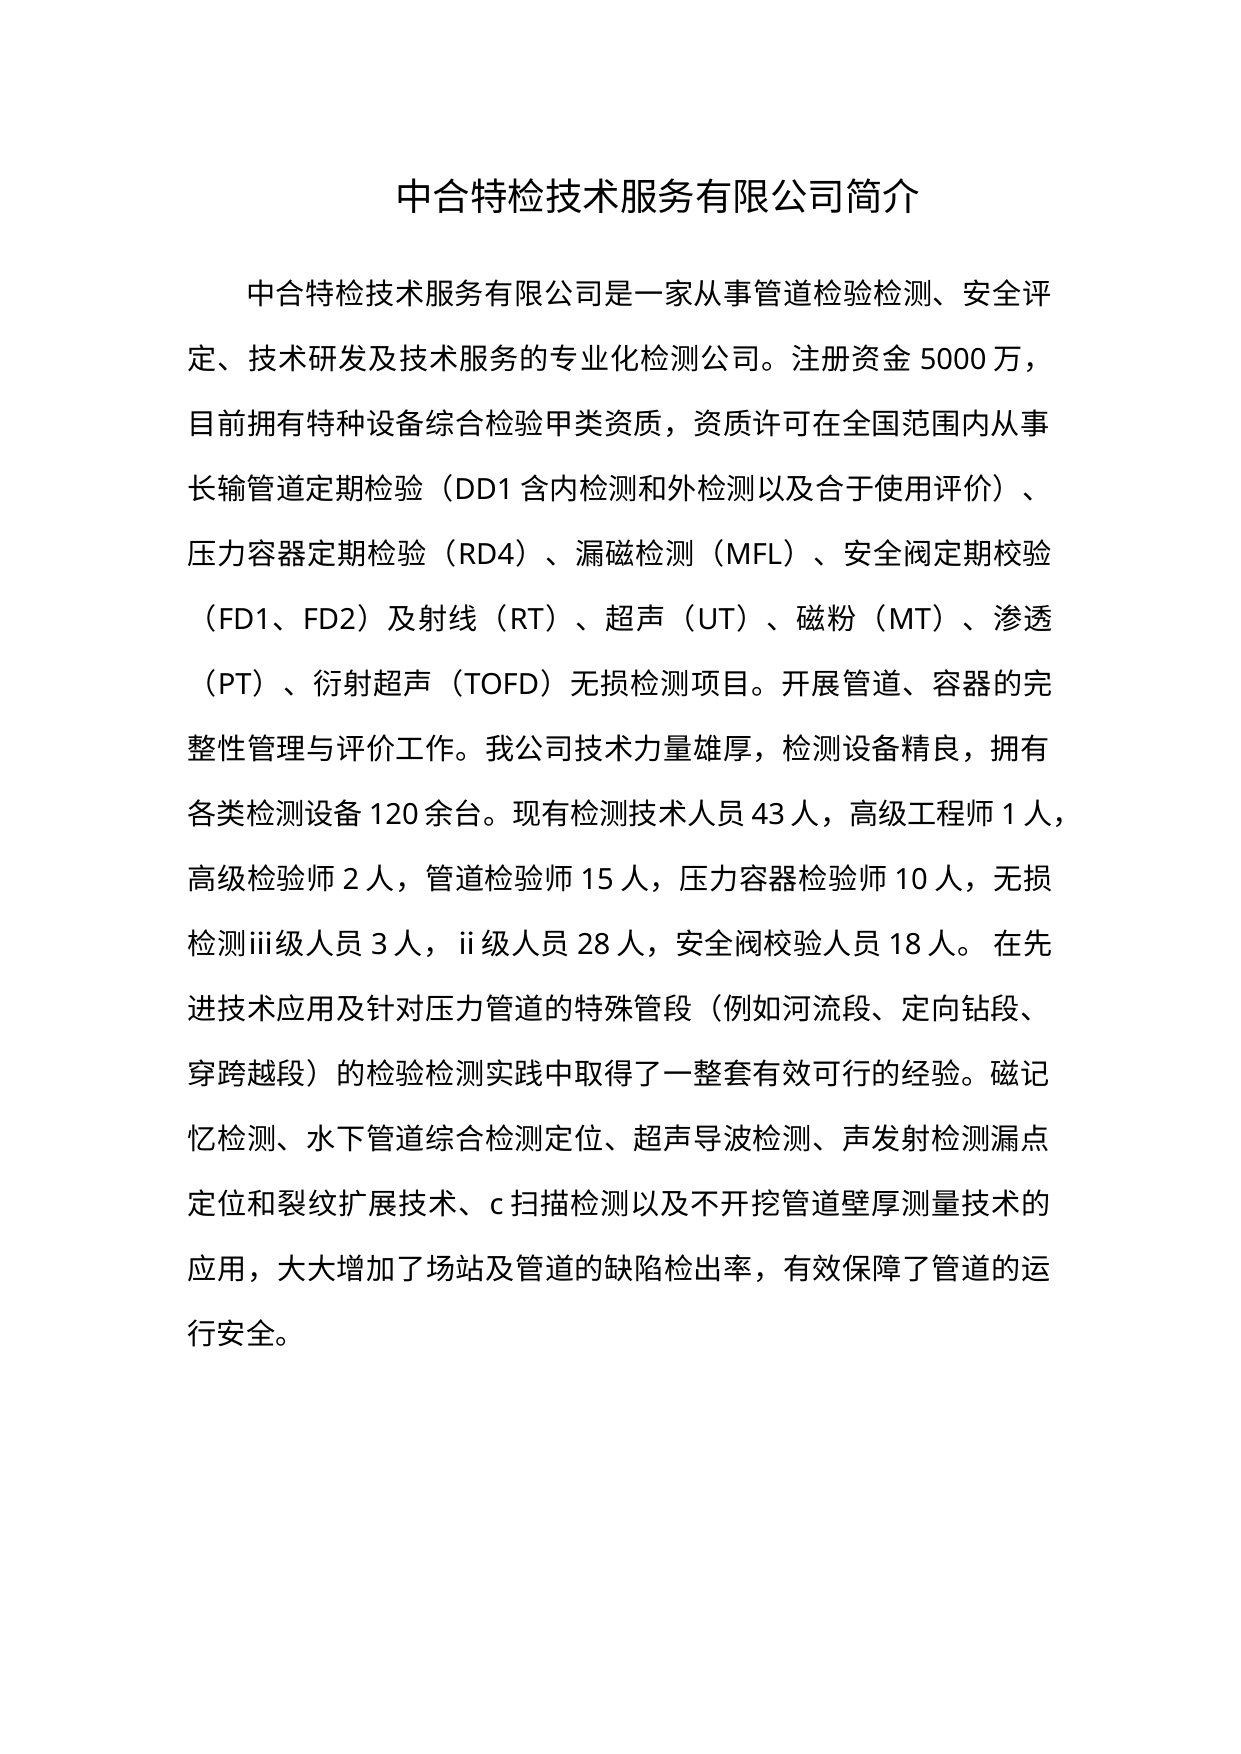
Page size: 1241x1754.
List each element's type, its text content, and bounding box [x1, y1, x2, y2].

text 中合特检技术服务有限公司简介 [187, 162, 1053, 227]
text 中合特检技术服务有限公司是一家从事管道检验检测、安全评定、技术研发及技术服务的专业化检测公司。注册资金5000万，目前拥有特种设备综合检验甲类资质，资质许可在全国范围内从事长输管道定期检验（DD1含内检测和外检测以及合于使用评价）、压力容器定期检验（RD4）、漏磁检测（MFL）、安全阀定期校验（FD1、FD2）及射线（RT）、超声（UT）、磁粉（MT）、渗透（PT）、衍射超声（TOFD）无损检测项目。开展管道、容器的完整性管理与评价工作。我公司技术力量雄厚，检测设备精良，拥有各类检测设备120余台。现有检测技术人员43人，高级工程师1人，高级检验师2人，管道检验师15人，压力容器检验师10人，无损检测ⅲ级人员3人，ⅱ级人员28人，安全阀校验人员18人。 在先进技术应用及针对压力管道的特殊管段（例如河流段、定向钻段、穿跨越段）的检验检测实践中取得了一整套有效可行的经验。磁记忆检测、水下管道综合检测定位、超声导波检测、声发射检测漏点定位和裂纹扩展技术、c扫描检测以及不开挖管道壁厚测量技术的应用，大大增加了场站及管道的缺陷检出率，有效保障了管道的运行安全。 [187, 259, 1053, 1364]
